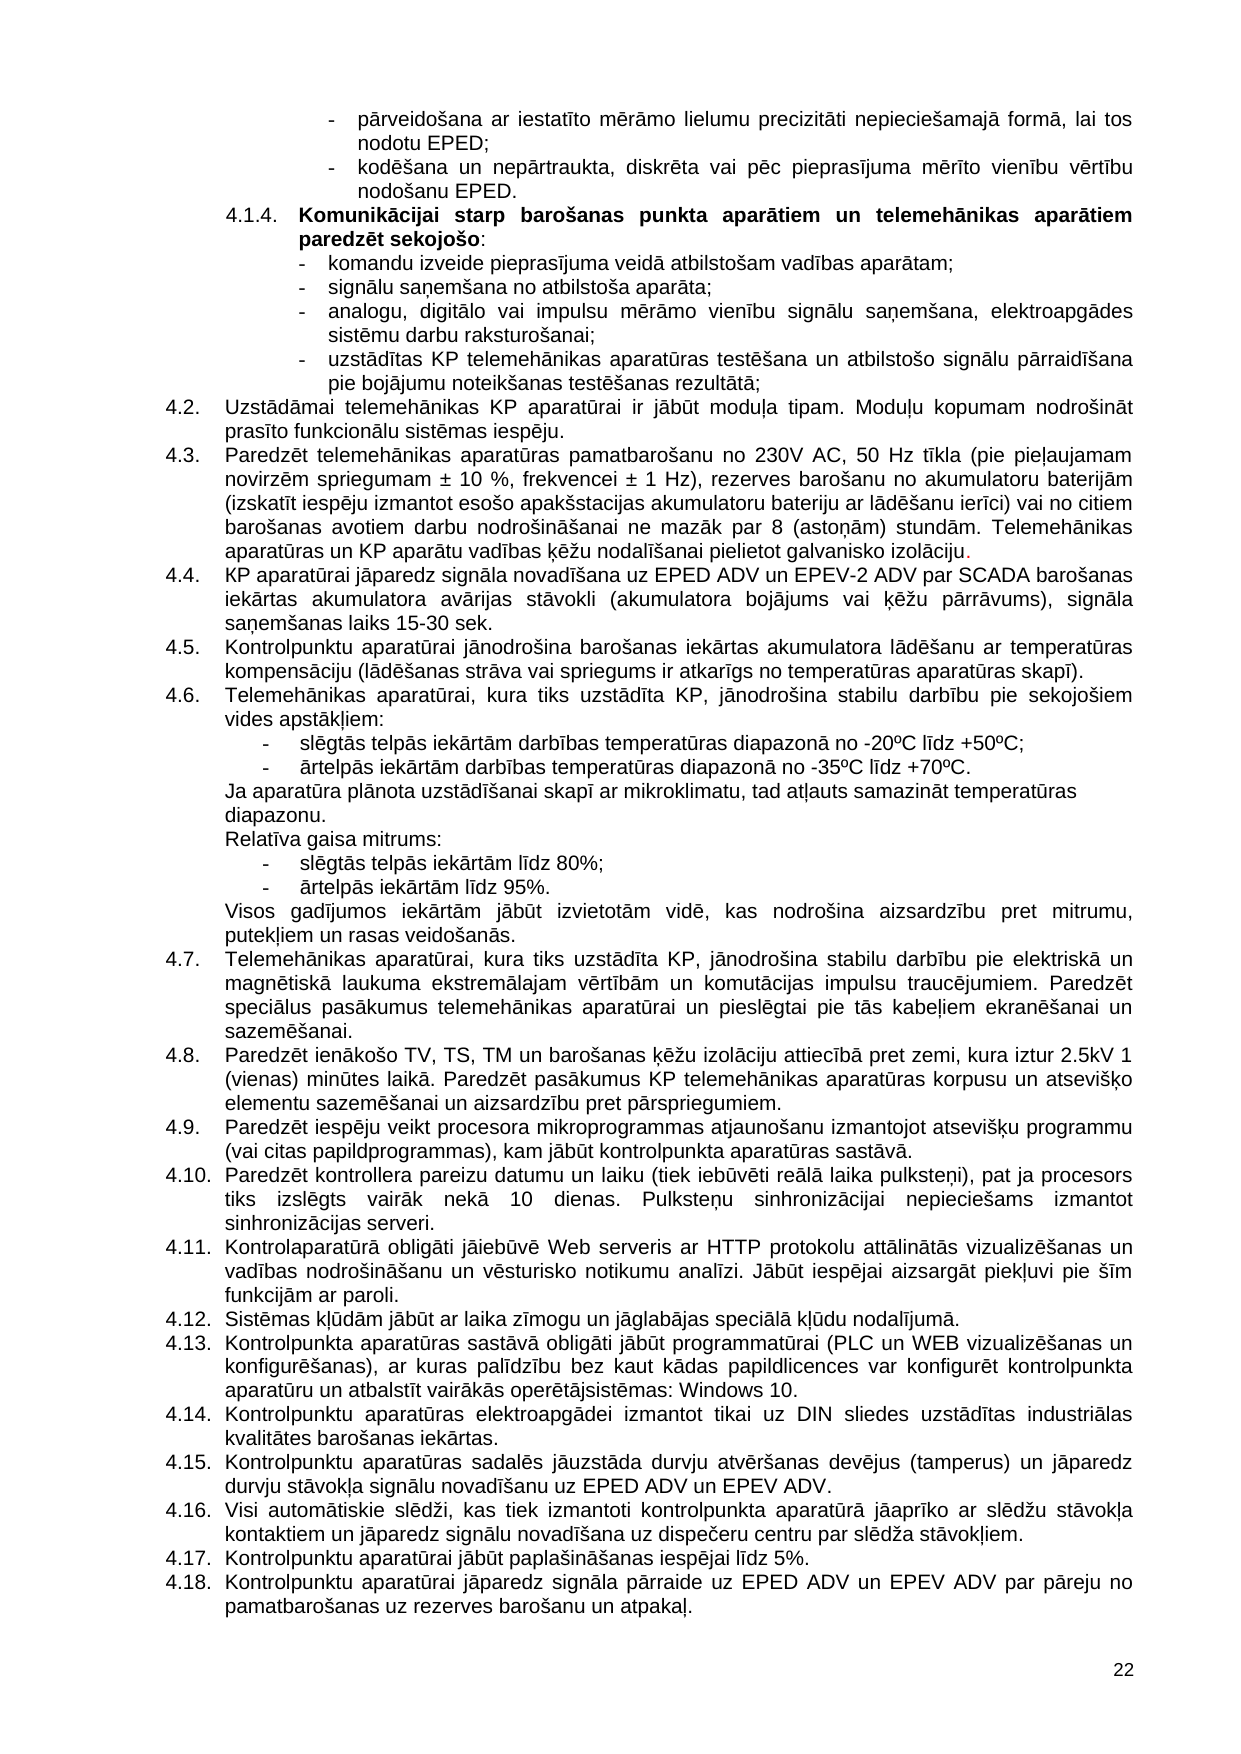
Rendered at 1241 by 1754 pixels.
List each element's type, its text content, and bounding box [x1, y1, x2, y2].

list Paredzēt telemehānikas aparatūras pamatbarošanu no 230V AC, 50 Hz tīkla (pie pieļaujamam novirzēm spriegumam ± 10 %, frekvencei ± 1 Hz), rezerves barošanu no akumulatoru baterijām (izskatīt iespēju izmantot esošo apakšstacijas akumulatoru bateriju ar lādēšanu ierīci) vai no citiem barošanas avotiem darbu nodrošināšanai ne mazāk par 8 (astoņām) stundām. Telemehānikas aparatūras un KP aparātu vadības ķēžu nodalīšanai pielietot galvanisko izolāciju. [165, 443, 1134, 563]
list ārtelpās iekārtām darbības temperatūras diapazonā no -35ºС līdz +70ºС. [262, 755, 1134, 779]
list Kontrolpunktu aparatūras elektroapgādei izmantot tikai uz DIN sliedes uzstādītas industriālas kvalitātes barošanas iekārtas. [165, 1402, 1134, 1450]
list Paredzēt iespēju veikt procesora mikroprogrammas atjaunošanu izmantojot atsevišķu programmu (vai citas papildprogrammas), kam jābūt kontrolpunkta aparatūras sastāvā. [165, 1115, 1134, 1163]
text Ja aparatūra plānota uzstādīšanai skapī ar mikroklimatu, tad atļauts samazināt temperatūras diapazonu. [224, 779, 1134, 827]
list kodēšana un nepārtraukta, diskrēta vai pēc pieprasījuma mērīto vienību vērtību nodošanu EPED. [328, 154, 1134, 203]
list komandu izveide pieprasījuma veidā atbilstošam vadības aparātam; [298, 251, 1134, 275]
text Relatīva gaisa mitrums: [224, 827, 1134, 851]
list Sistēmas kļūdām jābūt ar laika zīmogu un jāglabājas speciālā kļūdu nodalījumā. [165, 1306, 1134, 1330]
list uzstādītas KP telemehānikas aparatūras testēšana un atbilstošo signālu pārraidīšana pie bojājumu noteikšanas testēšanas rezultātā; [298, 347, 1134, 395]
list ārtelpās iekārtām līdz 95%. [262, 875, 1134, 899]
list Telemehānikas aparatūrai, kura tiks uzstādīta KP, jānodrošina stabilu darbību pie sekojošiem vides apstākļiem: [165, 683, 1134, 731]
list Visi automātiskie slēdži, kas tiek izmantoti kontrolpunkta aparatūrā jāaprīko ar slēdžu stāvokļa kontaktiem un jāparedz signālu novadīšana uz dispečeru centru par slēdža stāvokļiem. [165, 1498, 1134, 1546]
list КР aparatūrai jāparedz signāla novadīšana uz EPED ADV un EPEV-2 ADV par SCADA barošanas iekārtas akumulatora avārijas stāvokli (akumulatora bojājums vai ķēžu pārrāvums), signāla saņemšanas laiks 15-30 sek. [165, 563, 1134, 635]
list Uzstādāmai telemehānikas KP aparatūrai ir jābūt moduļa tipam. Moduļu kopumam nodrošināt prasīto funkcionālu sistēmas iespēju. [165, 395, 1134, 443]
text Visos gadījumos iekārtām jābūt izvietotām vidē, kas nodrošina aizsardzību pret mitrumu, putekļiem un rasas veidošanās. [224, 899, 1134, 947]
list Paredzēt kontrollera pareizu datumu un laiku (tiek iebūvēti reālā laika pulksteņi), pat ja procesors tiks izslēgts vairāk nekā 10 dienas. Pulksteņu sinhronizācijai nepieciešams izmantot sinhronizācijas serveri. [165, 1163, 1134, 1234]
list slēgtās telpās iekārtām darbības temperatūras diapazonā no -20ºС līdz +50ºС; [262, 731, 1134, 755]
list Kontrolaparatūrā obligāti jāiebūvē Web serveris ar HTTP protokolu attālinātās vizualizēšanas un vadības nodrošināšanu un vēsturisko notikumu analīzi. Jābūt iespējai aizsargāt piekļuvi pie šīm funkcijām ar paroli. [165, 1234, 1134, 1306]
list analogu, digitālo vai impulsu mērāmo vienību signālu saņemšana, elektroapgādes sistēmu darbu raksturošanai; [298, 299, 1134, 347]
list slēgtās telpās iekārtām līdz 80%; [262, 851, 1134, 875]
list Kontrolpunktu aparatūras sadalēs jāuzstāda durvju atvēršanas devējus (tamperus) un jāparedz durvju stāvokļa signālu novadīšanu uz EPED ADV un EPEV ADV. [165, 1450, 1134, 1498]
list signālu saņemšana no atbilstoša aparāta; [298, 275, 1134, 299]
list Telemehānikas aparatūrai, kura tiks uzstādīta KP, jānodrošina stabilu darbību pie elektriskā un magnētiskā laukuma ekstremālajam vērtībām un komutācijas impulsu traucējumiem. Paredzēt speciālus pasākumus telemehānikas aparatūrai un pieslēgtai pie tās kabeļiem ekranēšanai un sazemēšanai. [165, 947, 1134, 1043]
list Kontrolpunkta aparatūras sastāvā obligāti jābūt programmatūrai (PLC un WEB vizualizēšanas un konfigurēšanas), ar kuras palīdzību bez kaut kādas papildlicences var konfigurēt kontrolpunkta aparatūru un atbalstīt vairākās operētājsistēmas: Windows 10. [165, 1330, 1134, 1402]
list Komunikācijai starp barošanas punkta aparātiem un telemehānikas aparātiem paredzēt sekojošo: [226, 203, 1134, 251]
list Kontrolpunktu aparatūrai jābūt paplašināšanas iespējai līdz 5%. [165, 1546, 1134, 1570]
list pārveidošana ar iestatīto mērāmo lielumu precizitāti nepieciešamajā formā, lai tos nodotu EPED; [328, 106, 1134, 154]
list Paredzēt ienākošo TV, TS, TM un barošanas ķēžu izolāciju attiecībā pret zemi, kura iztur 2.5kV 1 (vienas) minūtes laikā. Paredzēt pasākumus KP telemehānikas aparatūras korpusu un atsevišķo elementu sazemēšanai un aizsardzību pret pārspriegumiem. [165, 1043, 1134, 1115]
list Kontrolpunktu aparatūrai jāparedz signāla pārraide uz EPED ADV un EPEV ADV par pāreju no pamatbarošanas uz rezerves barošanu un atpakaļ. [165, 1570, 1134, 1618]
list Kontrolpunktu aparatūrai jānodrošina barošanas iekārtas akumulatora lādēšanu ar temperatūras kompensāciju (lādēšanas strāva vai spriegums ir atkarīgs no temperatūras aparatūras skapī). [165, 635, 1134, 683]
